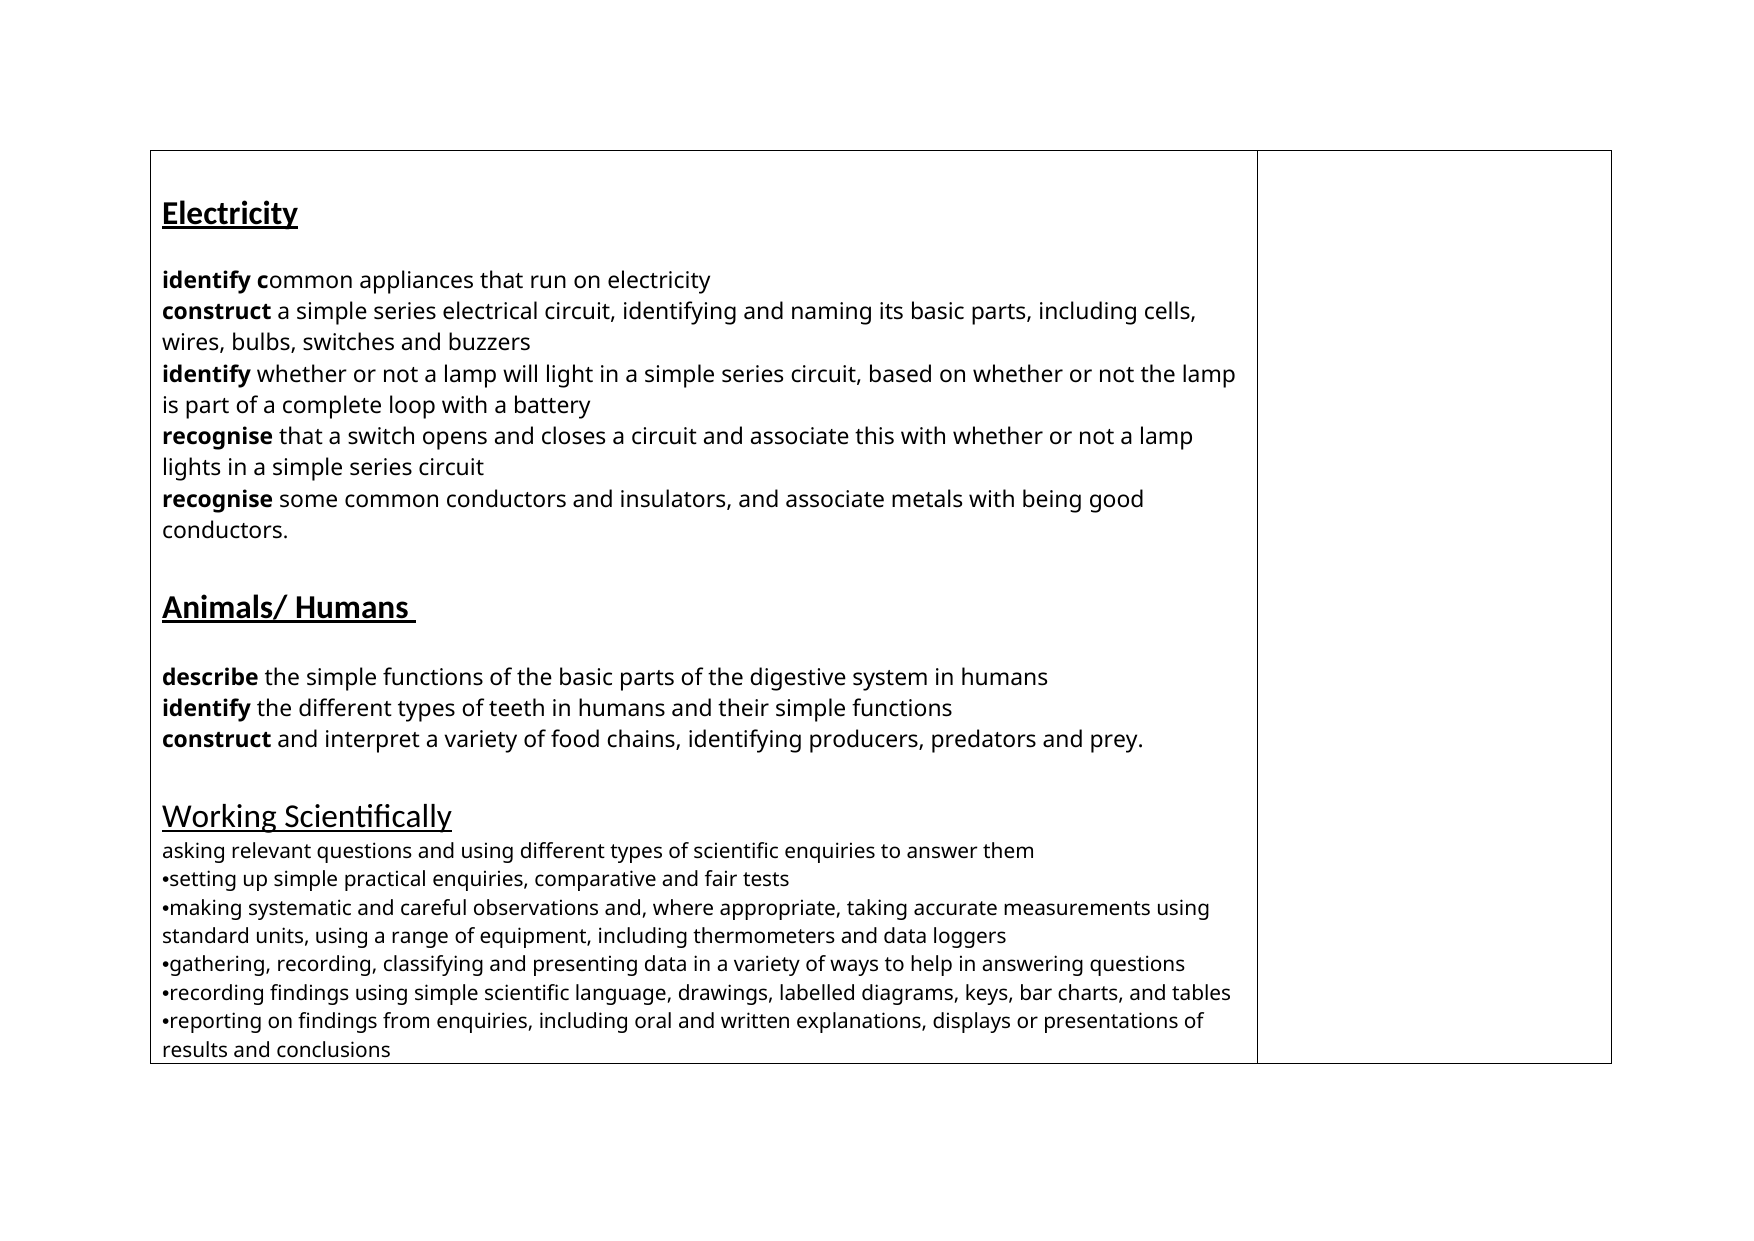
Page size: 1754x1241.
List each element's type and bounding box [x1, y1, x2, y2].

table_cell [151, 151, 1257, 1063]
table_cell [1258, 151, 1611, 1063]
